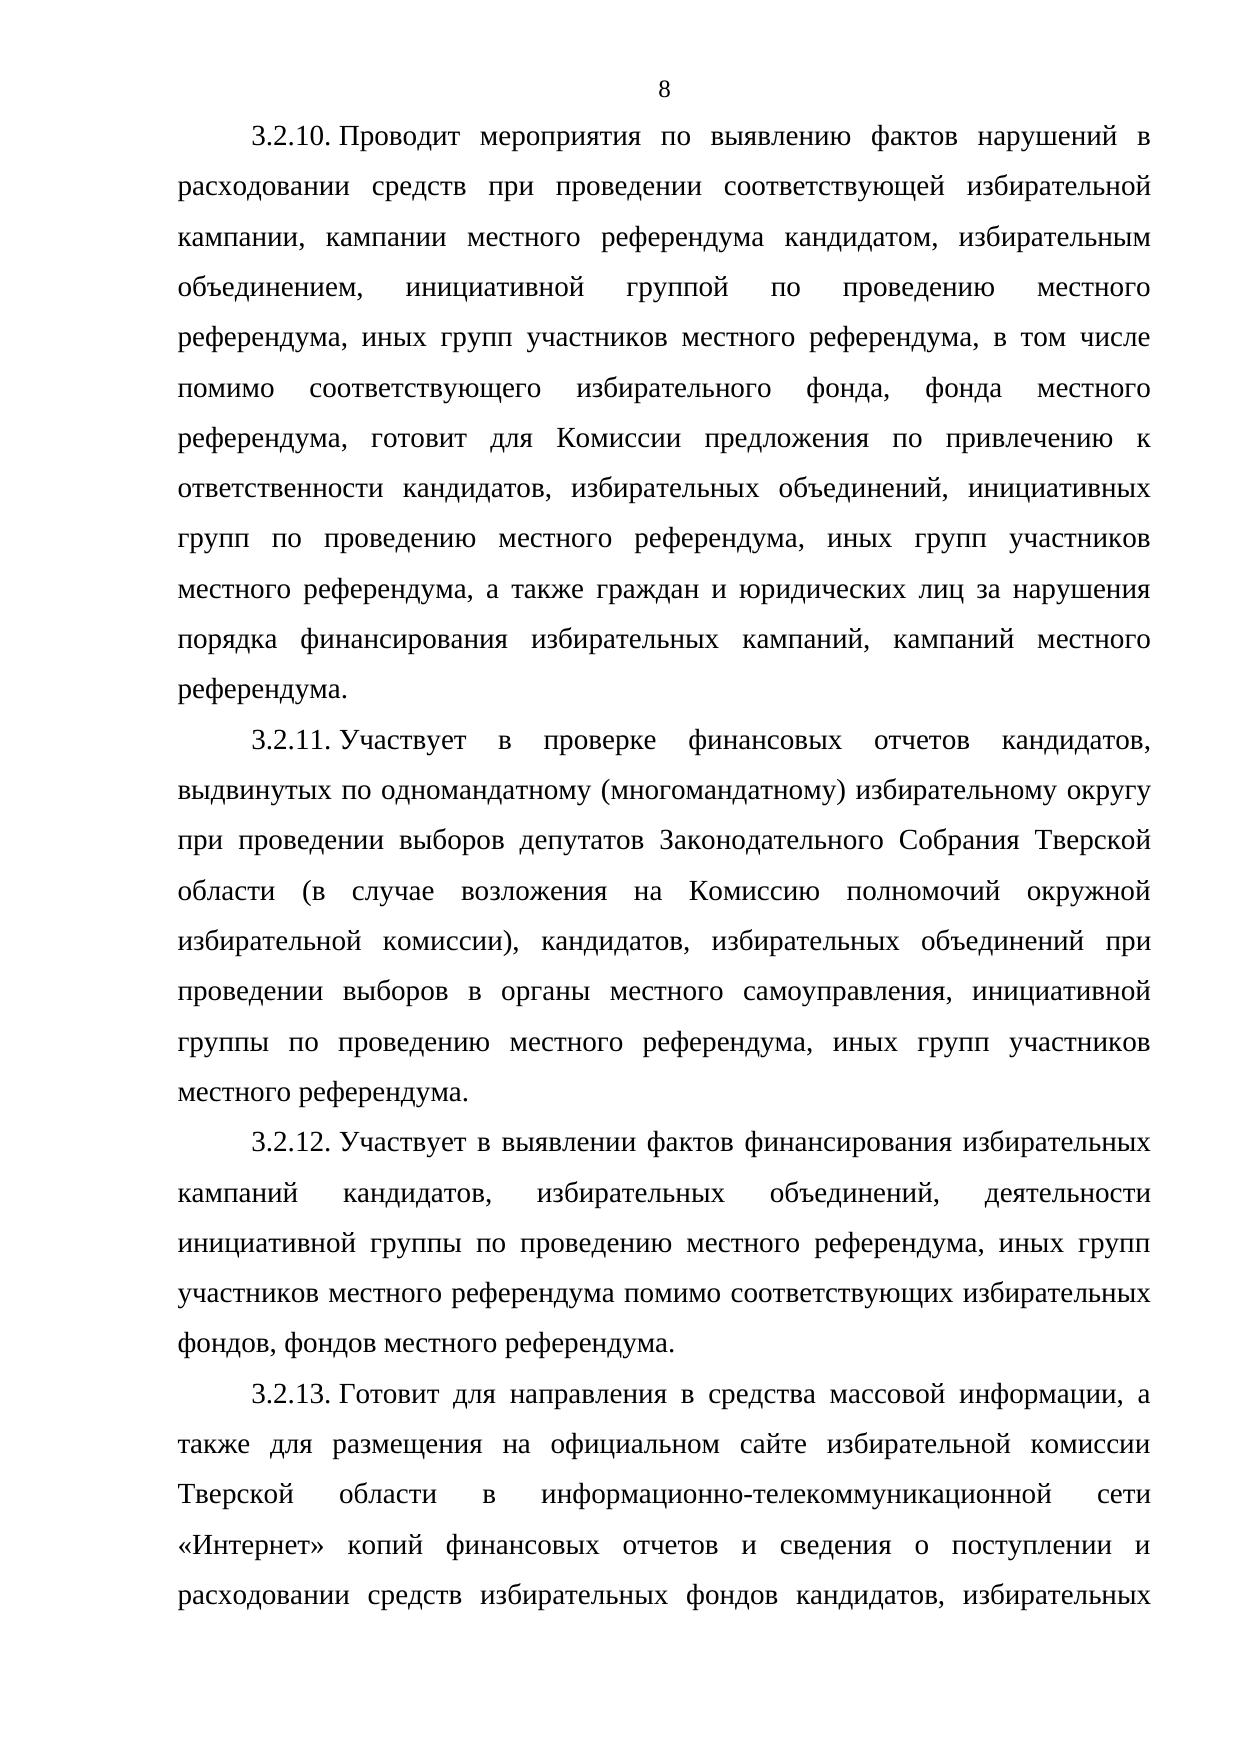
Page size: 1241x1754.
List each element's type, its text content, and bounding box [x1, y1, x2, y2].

text 3.2.10. Проводит мероприятия по выявлению фактов нарушений в расходовании средств при проведении соответствующей избирательной кампании, кампании местного референдума кандидатом, избирательным объединением, инициативной группой по проведению местного референдума, иных групп участников местного референдума, в том числе помимо соответствующего избирательного фонда, фонда местного референдума, готовит для Комиссии предложения по привлечению к ответственности кандидатов, избирательных объединений, инициативных групп по проведению местного референдума, иных групп участников местного референдума, а также граждан и юридических лиц за нарушения порядка финансирования избирательных кампаний, кампаний местного референдума. [177, 118, 1152, 705]
text 3.2.11. Участвует в проверке финансовых отчетов кандидатов, выдвинутых по одномандатному (многомандатному) избирательному округу при проведении выборов депутатов Законодательного Собрания Тверской области (в случае возложения на Комиссию полномочий окружной избирательной комиссии), кандидатов, избирательных объединений при проведении выборов в органы местного самоуправления, инициативной группы по проведению местного референдума, иных групп участников местного референдума. [177, 722, 1152, 1108]
text 3.2.12. Участвует в выявлении фактов финансирования избирательных кампаний кандидатов, избирательных объединений, деятельности инициативной группы по проведению местного референдума, иных групп участников местного референдума помимо соответствующих избирательных фондов, фондов местного референдума. [177, 1124, 1152, 1359]
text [177, 1376, 1152, 1611]
